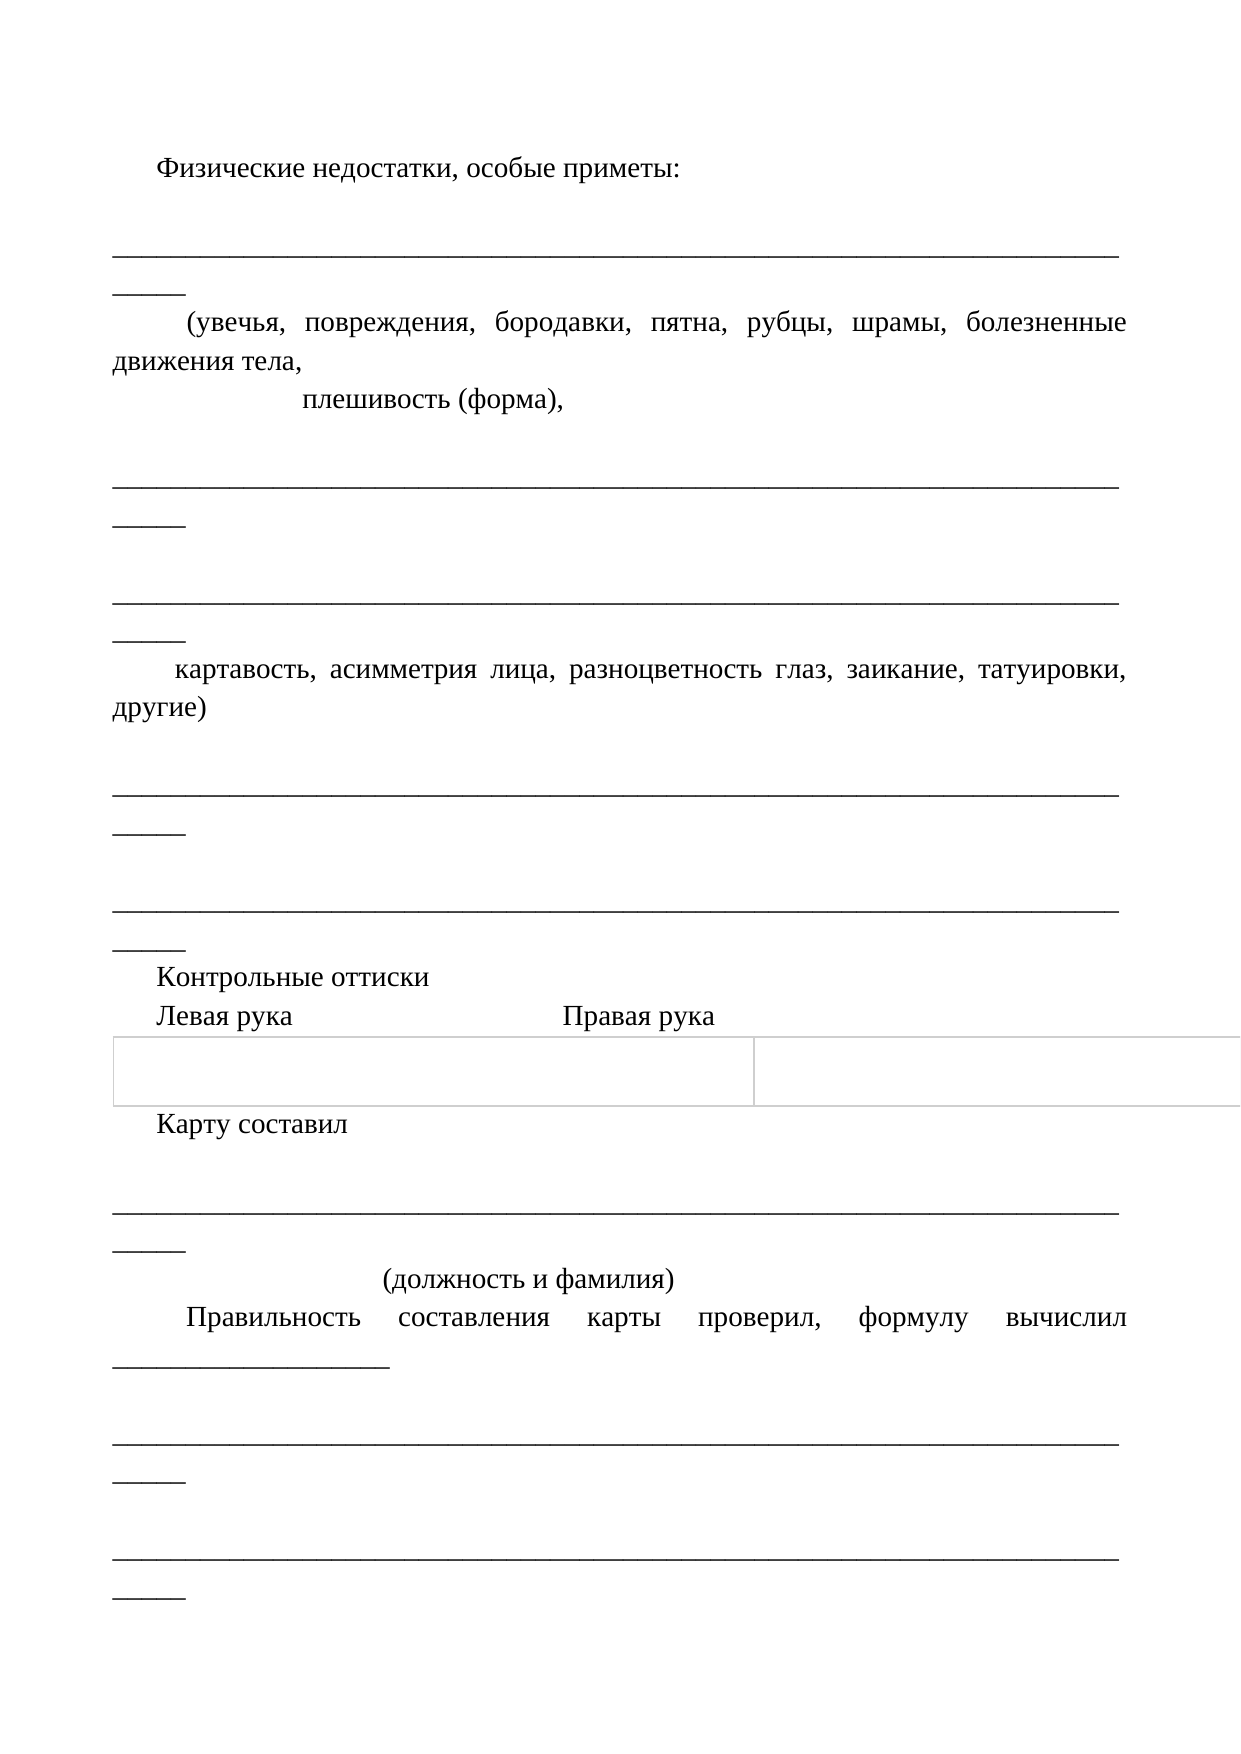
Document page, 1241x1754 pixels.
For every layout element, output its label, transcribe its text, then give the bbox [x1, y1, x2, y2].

table_header [755, 1038, 1240, 1105]
text Правильность составления карты проверил, формулу вычислил ___________________ [112, 1299, 1128, 1371]
text __________________________________________________________________________ [112, 420, 1128, 530]
text __________________________________________________________________________ [112, 1376, 1128, 1487]
text плешивость (форма), [112, 381, 1128, 415]
text Физические недостатки, особые приметы: [112, 150, 1128, 183]
text (должность и фамилия) [112, 1261, 1128, 1294]
text Контрольные оттиски [112, 959, 1128, 993]
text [112, 188, 1128, 299]
text __________________________________________________________________________ [112, 728, 1128, 839]
text __________________________________________________________________________ [112, 844, 1128, 954]
text Карту составил [112, 1107, 1128, 1140]
text __________________________________________________________________________ [112, 1492, 1128, 1603]
text (увечья, повреждения, бородавки, пятна, рубцы, шрамы, болезненные движения тела, [112, 304, 1128, 376]
text Левая рука Правая рука [112, 998, 1128, 1031]
text __________________________________________________________________________ [112, 535, 1128, 646]
text картавость, асимметрия лица, разноцветность глаз, заикание, татуировки, другие) [112, 651, 1128, 723]
table_header [114, 1038, 753, 1105]
text __________________________________________________________________________ [112, 1145, 1128, 1256]
